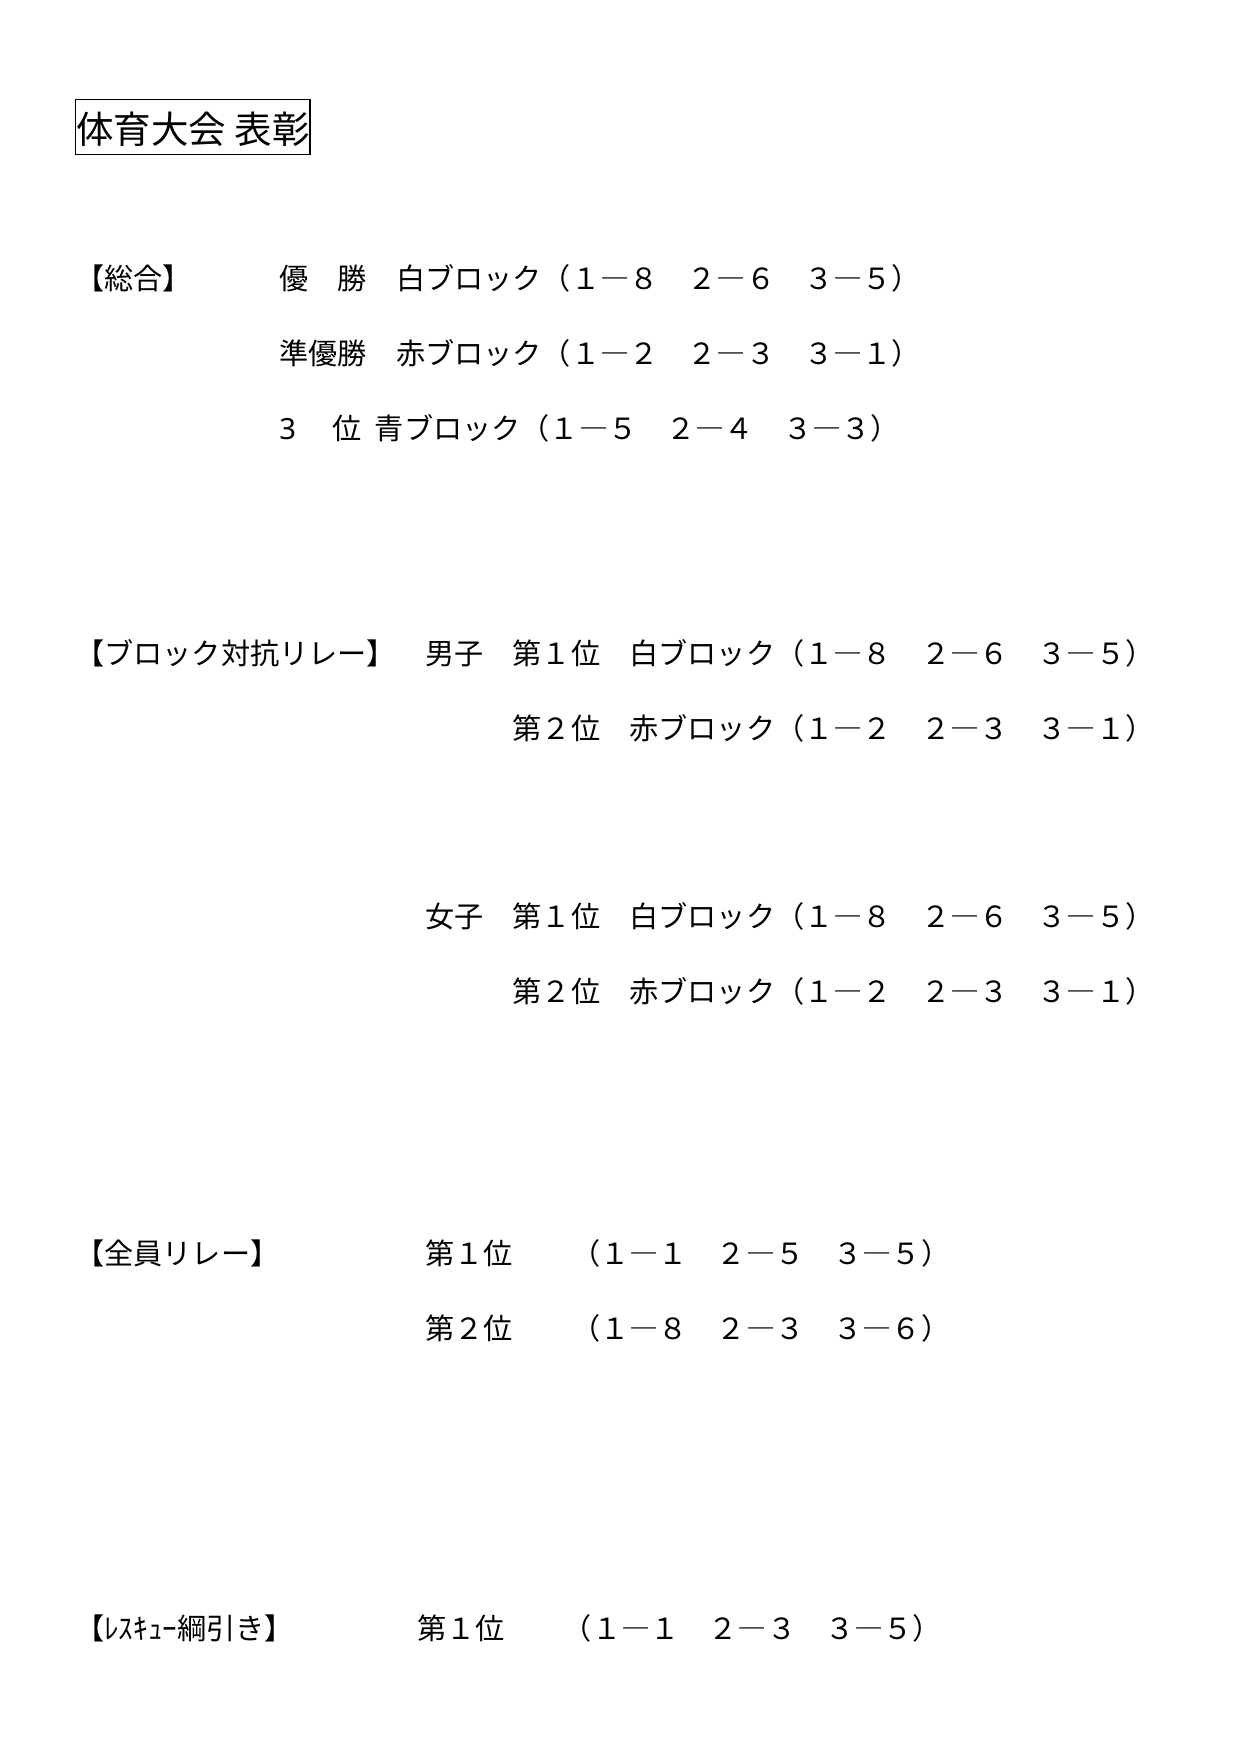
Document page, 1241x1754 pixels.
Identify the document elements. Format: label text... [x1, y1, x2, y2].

text 【総合】 優 勝 白ブロック（１―８ ２―６ ３―５） [75, 239, 1165, 314]
text 女子 第１位 白ブロック（１―８ ２―６ ３―５） [75, 877, 1165, 952]
text 準優勝 赤ブロック（１―２ ２―３ ３―１） [75, 314, 1165, 389]
text 第２位 赤ブロック（１―２ ２―３ ３―１） [75, 689, 1165, 764]
text 【ﾚｽｷｭｰ綱引き】 第１位 （１―１ ２―３ ３―５） [75, 1589, 1165, 1664]
text 3 位 青ブロック（１―５ ２―４ ３―３） [75, 389, 1165, 464]
text 第２位 （１―８ ２―３ ３―６） [75, 1289, 1165, 1364]
text 体育大会 表彰 [75, 89, 1165, 164]
text 【ブロック対抗リレー】 男子 第１位 白ブロック（１―８ ２―６ ３―５） [75, 614, 1165, 689]
text 【全員リレー】 第１位 （１―１ ２―５ ３―５） [75, 1214, 1165, 1289]
text 第２位 赤ブロック（１―２ ２―３ ３―１） [75, 952, 1165, 1027]
